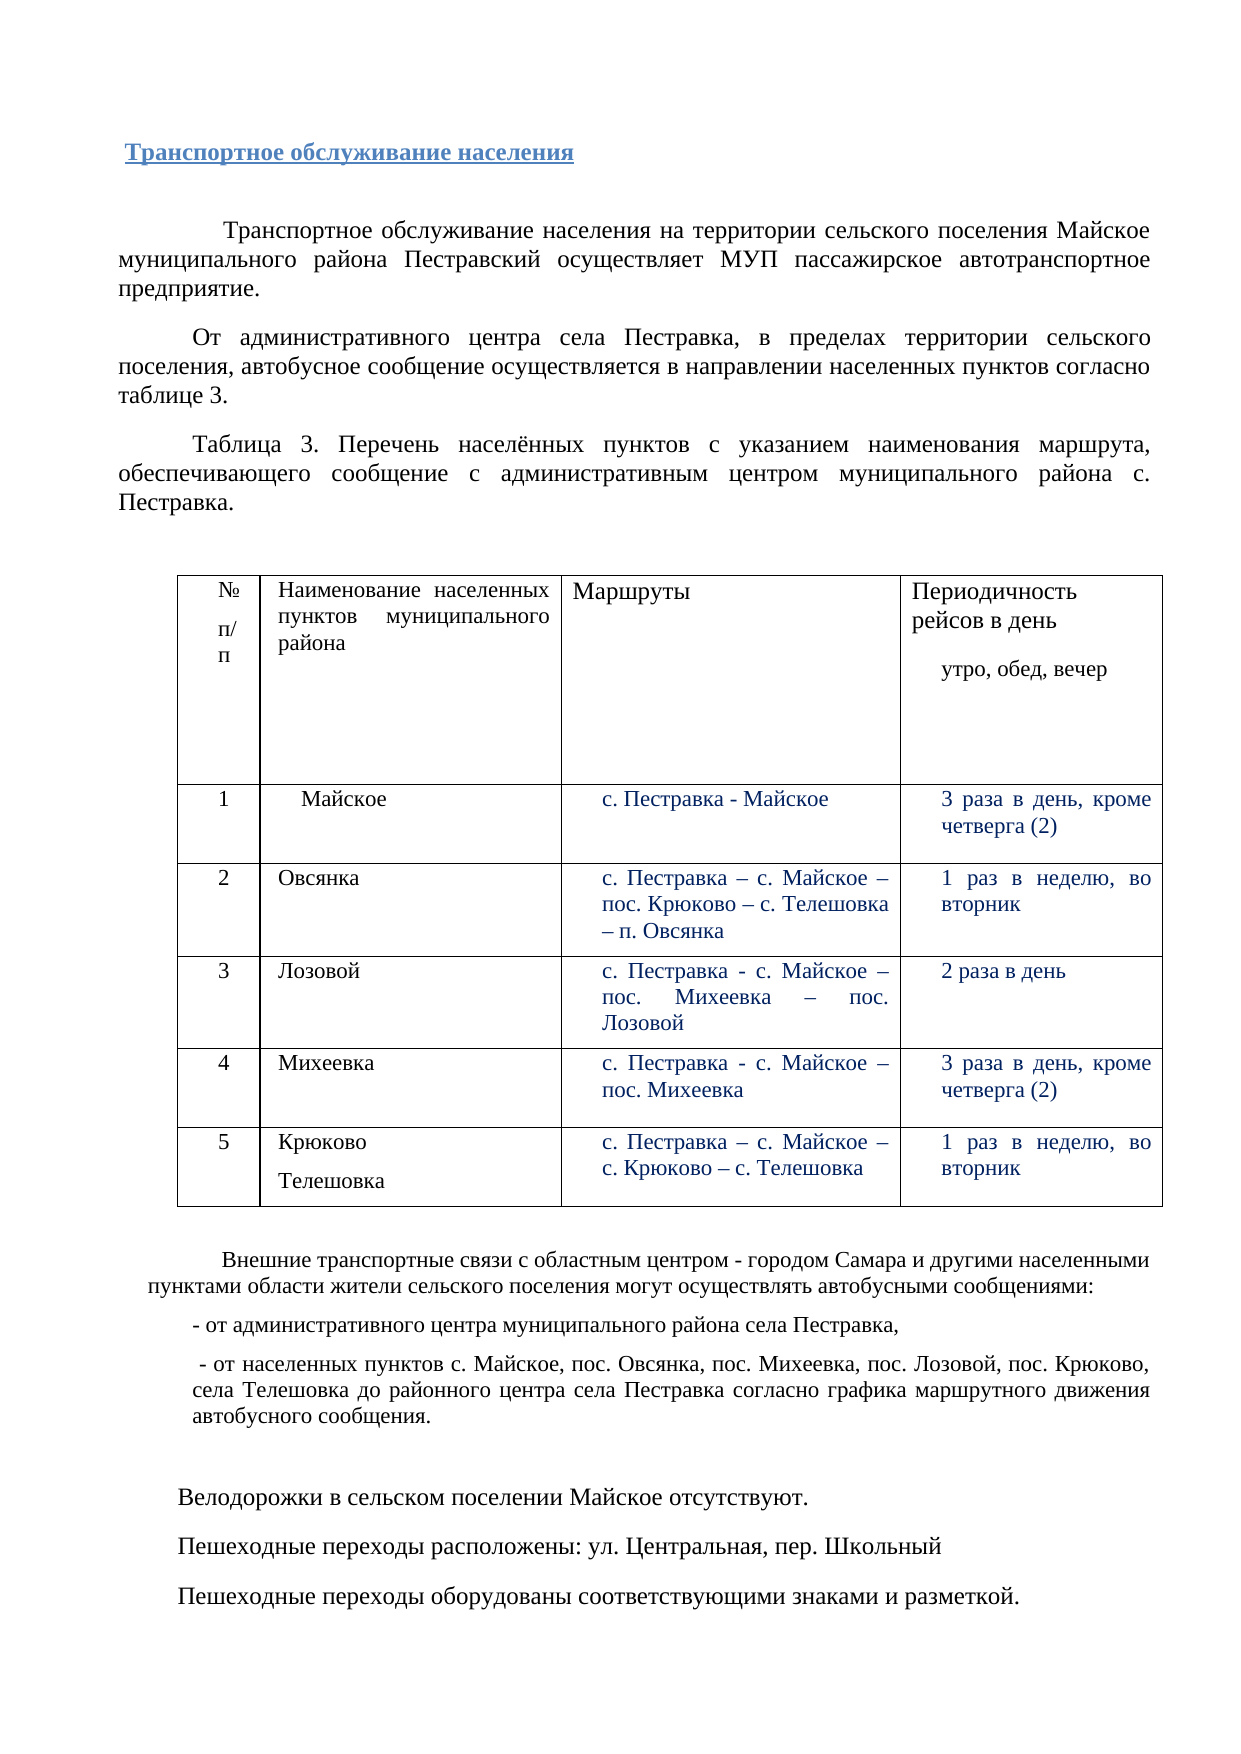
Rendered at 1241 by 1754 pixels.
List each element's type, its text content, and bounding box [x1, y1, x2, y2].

table_cell Крюково Телешовка [261, 1128, 561, 1206]
text Пешеходные переходы расположены: ул. Центральная, пер. Школьный [118, 1531, 1152, 1560]
table_header № п/п [178, 576, 259, 784]
subtitle Транспортное обслуживание населения [118, 137, 1152, 166]
table_cell Лозовой [261, 957, 561, 1048]
table_cell 1 раз в неделю, во вторник [901, 1128, 1162, 1206]
text Внешние транспортные связи с областным центром - городом Самара и другими населенными пунктами области жители сельского поселения могут осуществлять автобусными сообщениями: [148, 1246, 1152, 1298]
text Таблица 3. Перечень населённых пунктов с указанием наименования маршрута, обеспечивающего сообщение с административным центром муниципального района с. Пестравка. [118, 429, 1152, 516]
table_cell 2 раза в день [901, 957, 1162, 1048]
table_cell с. Пестравка - Майское [562, 785, 900, 863]
table_cell 3 раза в день, кроме четверга (2) [901, 785, 1162, 863]
table_cell 3 раза в день, кроме четверга (2) [901, 1049, 1162, 1127]
text Транспортное обслуживание населения на территории сельского поселения Майское муниципального района Пестравский осуществляет МУП пассажирское автотранспортное предприятие. [118, 215, 1152, 301]
table_cell 3 [178, 957, 259, 1048]
table_cell 4 [178, 1049, 259, 1127]
text От административного центра села Пестравка, в пределах территории сельского поселения, автобусное сообщение осуществляется в направлении населенных пунктов согласно таблице 3. [118, 322, 1152, 408]
table_cell 2 [178, 864, 259, 956]
table_cell Майское [261, 785, 561, 863]
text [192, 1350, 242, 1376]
table_cell Михеевка [261, 1049, 561, 1127]
table_header Маршруты [562, 576, 900, 784]
table_cell 1 раз в неделю, во вторник [901, 864, 1162, 956]
table_cell с. Пестравка - с. Майское – пос. Михеевка [562, 1049, 900, 1127]
table_header Наименование населенных пунктов муниципального района [261, 576, 561, 784]
table_cell 1 [178, 785, 259, 863]
table_cell с. Пестравка – с. Майское – пос. Крюково – с. Телешовка – п. Овсянка [562, 864, 900, 956]
table_cell Овсянка [261, 864, 561, 956]
table_cell с. Пестравка - с. Майское – пос. Михеевка – пос. Лозовой [562, 957, 900, 1048]
text - от административного центра муниципального района села Пестравка, [192, 1311, 1152, 1337]
text Велодорожки в сельском поселении Майское отсутствуют. [118, 1482, 1152, 1511]
text Пешеходные переходы оборудованы соответствующими знаками и разметкой. [118, 1581, 1152, 1610]
table_cell 5 [178, 1128, 259, 1206]
text - от населенных пунктов с. Майское, пос. Овсянка, пос. Михеевка, пос. Лозовой, пос. Крюково, села Телешовка до районного центра села Пестравка согласно графика маршрутного движения автобусного сообщения. [192, 1402, 1152, 1429]
table_cell с. Пестравка – с. Майское – с. Крюково – с. Телешовка [562, 1128, 900, 1206]
table_header Периодичность рейсов в день утро, обед, вечер [901, 576, 1162, 784]
